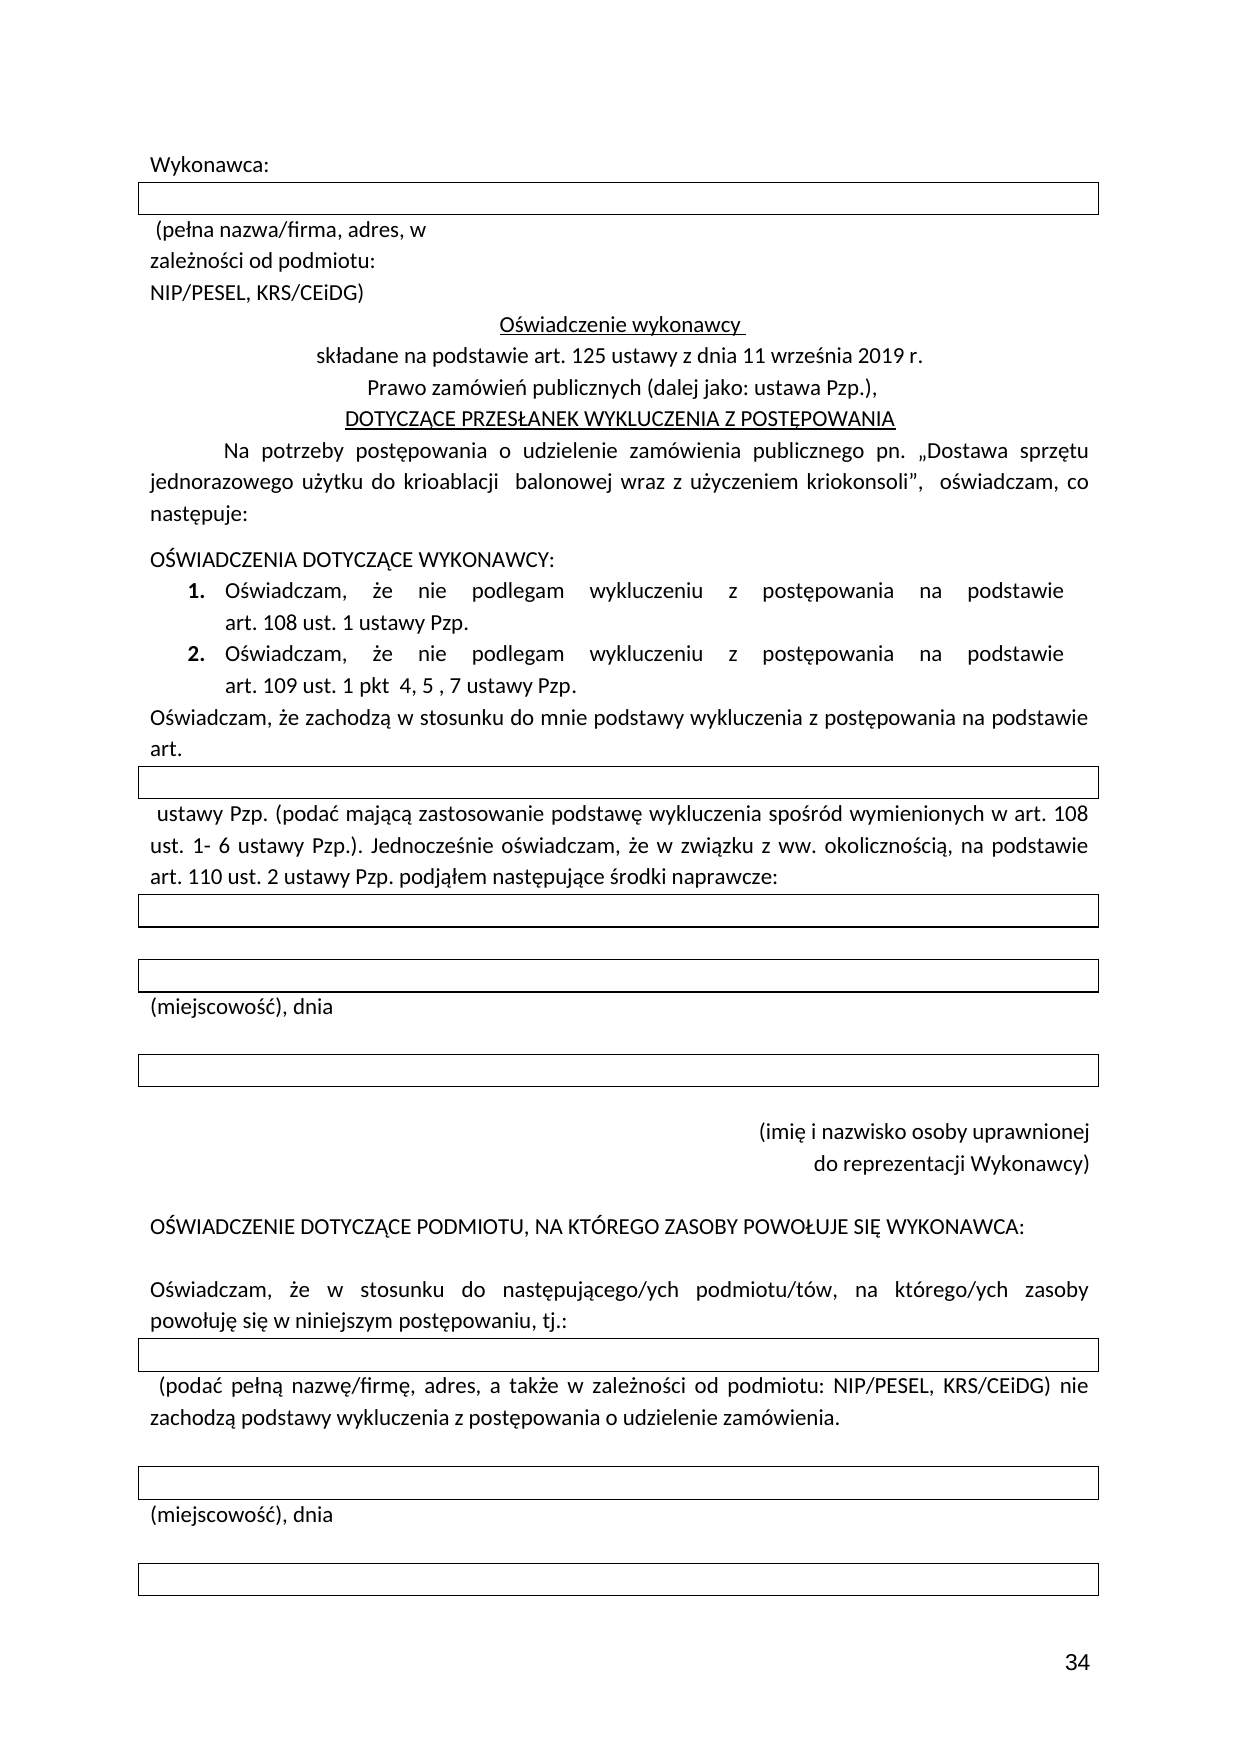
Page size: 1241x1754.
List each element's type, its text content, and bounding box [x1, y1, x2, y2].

table_header [139, 960, 1098, 991]
list Oświadczam, że nie podlegam wykluczeniu z postępowania na podstawie art. 109 ust. 1 pkt 4, 5 , 7 ustawy Pzp. [187, 639, 1090, 699]
text DOTYCZĄCE PRZESŁANEK WYKLUCZENIA Z POSTĘPOWANIA [150, 404, 1090, 432]
text Na potrzeby postępowania o udzielenie zamówienia publicznego pn. „Dostawa sprzętu jednorazowego użytku do krioablacji balonowej wraz z użyczeniem kriokonsoli”, oświadczam, co następuje: [150, 436, 1090, 527]
table_header [139, 767, 1098, 798]
text Oświadczenie wykonawcy [150, 310, 1090, 338]
text Oświadczam, że w stosunku do następującego/ych podmiotu/tów, na którego/ych zasoby powołuję się w niniejszym postępowaniu, tj.: [150, 1275, 1090, 1334]
text składane na podstawie art. 125 ustawy z dnia 11 września 2019 r. [150, 341, 1090, 369]
text Wykonawca: [150, 150, 1090, 178]
table_header [139, 1467, 1098, 1499]
text do reprezentacji Wykonawcy) [150, 1149, 1090, 1177]
text (imię i nazwisko osoby uprawnionej [150, 1117, 1090, 1145]
text (miejscowość), dnia [150, 1500, 1090, 1528]
text (pełna nazwa/firma, adres, w zależności od podmiotu: NIP/PESEL, KRS/CEiDG) [150, 215, 470, 306]
table_header [139, 1339, 1098, 1371]
text Prawo zamówień publicznych (dalej jako: ustawa Pzp.), [150, 373, 1090, 401]
text (miejscowość), dnia [150, 993, 1090, 1020]
table_header [139, 1055, 1098, 1086]
text ustawy Pzp. (podać mającą zastosowanie podstawę wykluczenia spośród wymienionych w art. 108 ust. 1- 6 ustawy Pzp.). Jednocześnie oświadczam, że w związku z ww. okolicznością, na podstawie art. 110 ust. 2 ustawy Pzp. podjąłem następujące środki naprawcze: [150, 799, 1090, 890]
table_header [139, 895, 1098, 926]
table_header [139, 1564, 1098, 1595]
list Oświadczam, że nie podlegam wykluczeniu z postępowania na podstawie art. 108 ust. 1 ustawy Pzp. [187, 576, 1090, 636]
text Oświadczam, że zachodzą w stosunku do mnie podstawy wykluczenia z postępowania na podstawie art. [150, 703, 1090, 762]
table_header [139, 183, 1098, 214]
text OŚWIADCZENIA DOTYCZĄCE WYKONAWCY: [150, 545, 1090, 573]
text (podać pełną nazwę/firmę, adres, a także w zależności od podmiotu: NIP/PESEL, KRS/CEiDG) nie zachodzą podstawy wykluczenia z postępowania o udzielenie zamówienia. [150, 1372, 1090, 1431]
text OŚWIADCZENIE DOTYCZĄCE PODMIOTU, NA KTÓREGO ZASOBY POWOŁUJE SIĘ WYKONAWCA: [150, 1212, 1090, 1240]
